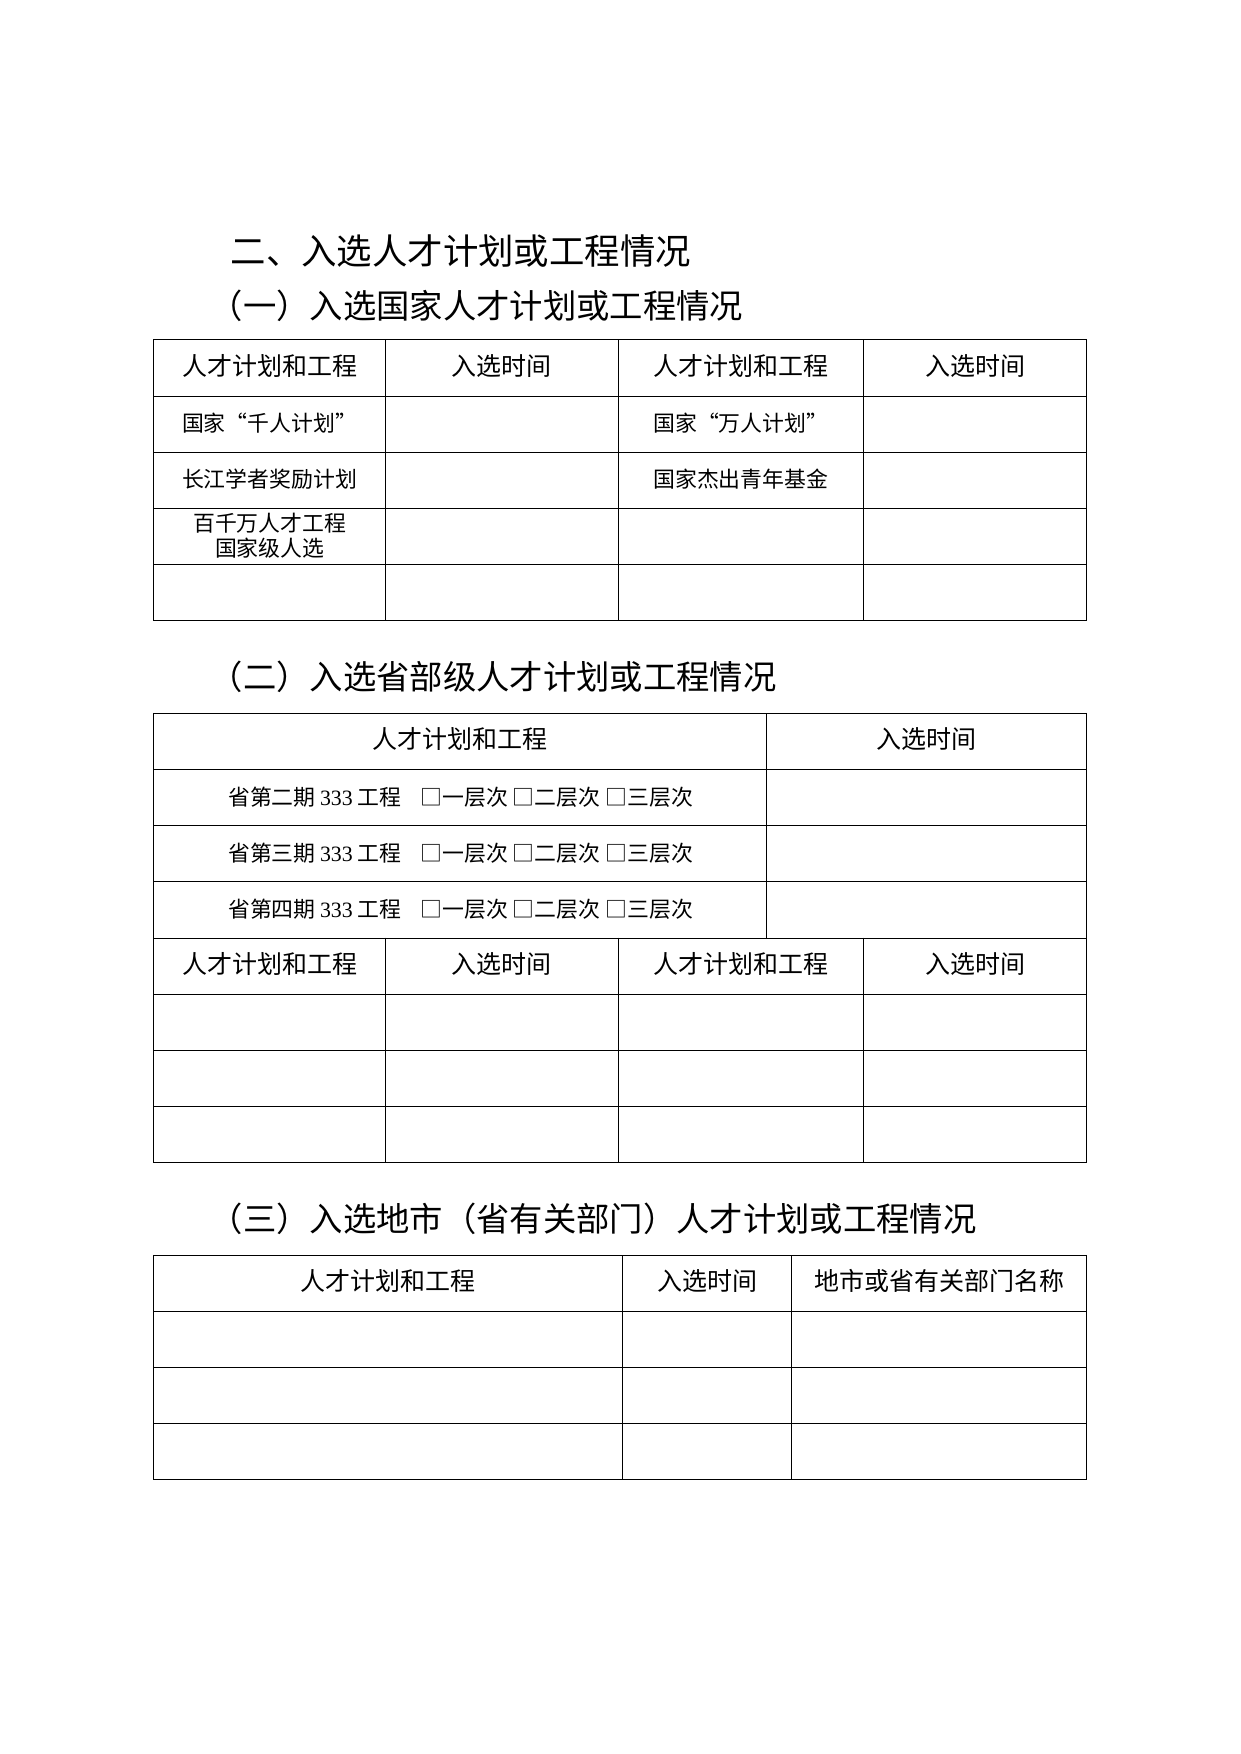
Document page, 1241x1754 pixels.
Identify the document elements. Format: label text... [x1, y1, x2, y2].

table_cell 人才计划和工程 [619, 939, 863, 993]
table_cell 国家杰出青年基金 [619, 453, 863, 508]
table_cell [619, 1107, 863, 1162]
table_cell [154, 1368, 622, 1423]
table_header 人才计划和工程 [154, 340, 385, 396]
table_cell [864, 1051, 1086, 1106]
table_cell 省第四期333工程 □一层次 □二层次 □三层次 [154, 882, 766, 937]
table_cell [619, 995, 863, 1050]
table_cell [154, 1424, 622, 1479]
table_cell [154, 565, 385, 620]
table_cell [864, 1107, 1086, 1162]
table_header 入选时间 [386, 340, 618, 396]
table_cell [864, 995, 1086, 1050]
table_cell [767, 826, 1086, 881]
table_cell [864, 565, 1086, 620]
table_cell 省第二期333工程 □一层次 □二层次 □三层次 [154, 770, 766, 825]
table_cell [623, 1368, 791, 1423]
table_cell [619, 565, 863, 620]
table_header 入选时间 [767, 714, 1086, 769]
table_header 入选时间 [864, 340, 1086, 396]
table_cell [864, 397, 1086, 452]
table_cell [623, 1424, 791, 1479]
table_cell [386, 565, 618, 620]
text （三）入选地市（省有关部门）人才计划或工程情况 [159, 1188, 1081, 1242]
table_cell 入选时间 [864, 939, 1086, 993]
table_cell [386, 1107, 618, 1162]
text 二、入选人才计划或工程情况 [159, 231, 1081, 273]
table_cell [154, 1051, 385, 1106]
table_cell [864, 509, 1086, 564]
table_header 人才计划和工程 [154, 714, 766, 769]
table_cell [792, 1424, 1086, 1479]
table_cell 国家“万人计划” [619, 397, 863, 452]
table_cell 省第三期333工程 □一层次 □二层次 □三层次 [154, 826, 766, 881]
text （二）入选省部级人才计划或工程情况 [159, 646, 1081, 700]
table_cell [154, 1312, 622, 1367]
table_cell 长江学者奖励计划 [154, 453, 385, 508]
table_cell [386, 453, 618, 508]
table_cell [154, 995, 385, 1050]
table_cell [386, 1051, 618, 1106]
table_cell [386, 509, 618, 564]
table_cell 入选时间 [386, 939, 618, 993]
table_cell [386, 995, 618, 1050]
table_cell [767, 882, 1086, 937]
table_cell [619, 1051, 863, 1106]
table_header 人才计划和工程 [619, 340, 863, 396]
table_cell 百千万人才工程 国家级人选 [154, 509, 385, 564]
table_cell [386, 397, 618, 452]
table_cell 人才计划和工程 [154, 939, 385, 993]
table_header 入选时间 [623, 1256, 791, 1311]
table_cell [623, 1312, 791, 1367]
table_cell 国家“千人计划” [154, 397, 385, 452]
table_cell [792, 1312, 1086, 1367]
table_header 地市或省有关部门名称 [792, 1256, 1086, 1311]
table_cell [864, 453, 1086, 508]
table_cell [767, 770, 1086, 825]
table_cell [792, 1368, 1086, 1423]
table_cell [154, 1107, 385, 1162]
text （一）入选国家人才计划或工程情况 [159, 285, 1081, 327]
table_header 人才计划和工程 [154, 1256, 622, 1311]
table_cell [619, 509, 863, 564]
